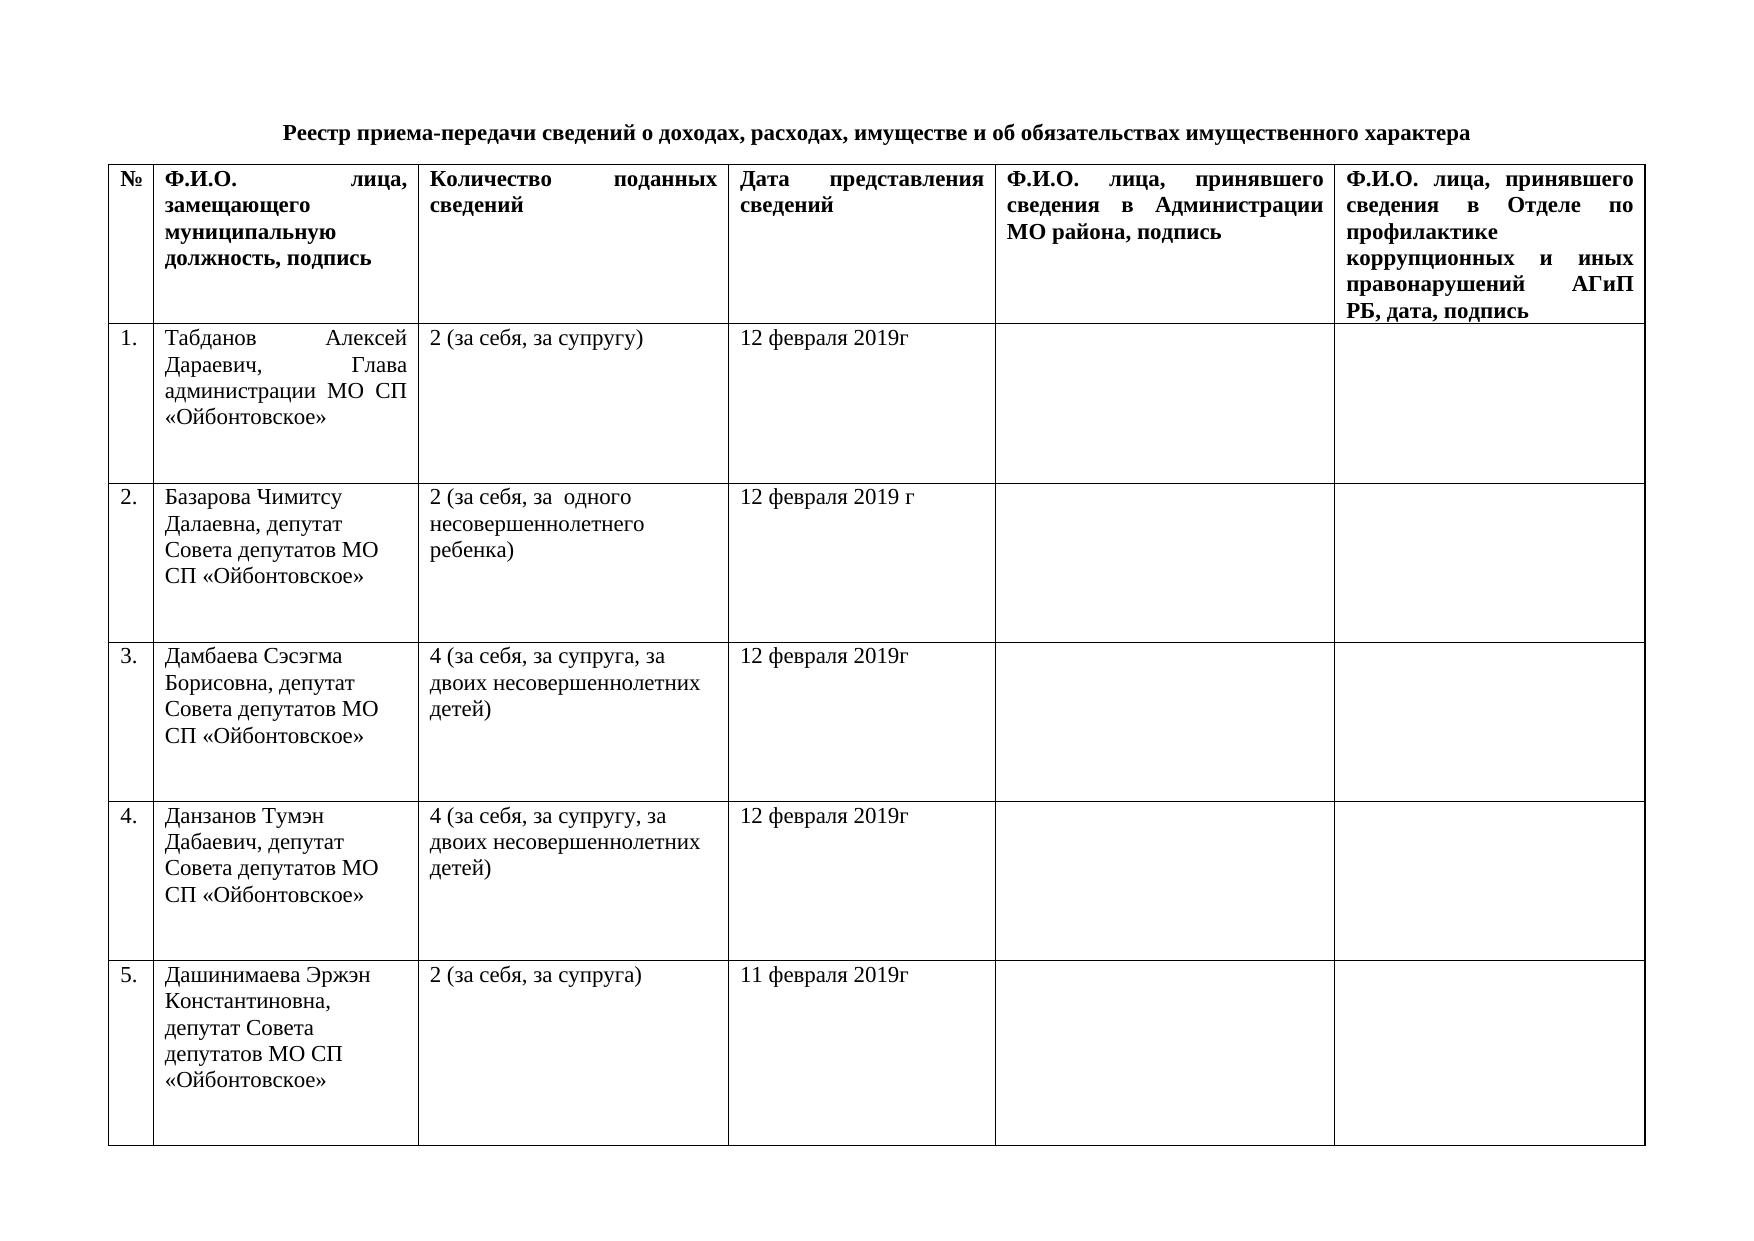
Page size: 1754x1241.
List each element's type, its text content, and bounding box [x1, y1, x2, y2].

table_cell 12 февраля 2019г [729, 643, 995, 801]
table_cell [1335, 324, 1644, 482]
table_header № [109, 165, 153, 323]
table_cell 12 февраля 2019 г [729, 484, 995, 642]
table_cell 2 (за себя, за супруга) [419, 961, 728, 1145]
table_cell Табданов Алексей Дараевич, Глава администрации МО СП «Ойбонтовское» [154, 324, 418, 482]
table_cell [1335, 961, 1644, 1145]
table_cell 2. [109, 484, 153, 642]
table_cell [996, 802, 1334, 960]
table_cell 1. [109, 324, 153, 482]
table_cell 4 (за себя, за супругу, за двоих несовершеннолетних детей) [419, 802, 728, 960]
table_cell [1335, 802, 1644, 960]
table_cell 4 (за себя, за супруга, за двоих несовершеннолетних детей) [419, 643, 728, 801]
table_cell [996, 961, 1334, 1145]
table_cell 3. [109, 643, 153, 801]
table_cell Базарова Чимитсу Далаевна, депутат Совета депутатов МО СП «Ойбонтовское» [154, 484, 418, 642]
table_cell [1335, 643, 1644, 801]
table_header Ф.И.О. лица, замещающего муниципальную должность, подпись [154, 165, 418, 323]
table_cell Дамбаева Сэсэгма Борисовна, депутат Совета депутатов МО СП «Ойбонтовское» [154, 643, 418, 801]
table_cell 5. [109, 961, 153, 1145]
table_cell [996, 484, 1334, 642]
table_cell 11 февраля 2019г [729, 961, 995, 1145]
table_header Количество поданных сведений [419, 165, 728, 323]
text Реестр приема-передачи сведений о доходах, расходах, имуществе и об обязательствах имущественного характера [118, 119, 1636, 145]
table_cell [996, 324, 1334, 482]
table_cell Данзанов Тумэн Дабаевич, депутат Совета депутатов МО СП «Ойбонтовское» [154, 802, 418, 960]
table_cell 12 февраля 2019г [729, 802, 995, 960]
table_cell Дашинимаева Эржэн Константиновна, депутат Совета депутатов МО СП «Ойбонтовское» [154, 961, 418, 1145]
table_cell [1335, 484, 1644, 642]
table_header Дата представления сведений [729, 165, 995, 323]
table_cell 2 (за себя, за супругу) [419, 324, 728, 482]
table_cell 12 февраля 2019г [729, 324, 995, 482]
table_cell 2 (за себя, за одного несовершеннолетнего ребенка) [419, 484, 728, 642]
table_cell 4. [109, 802, 153, 960]
table_cell [996, 643, 1334, 801]
table_header Ф.И.О. лица, принявшего сведения в Администрации МО района, подпись [996, 165, 1334, 323]
table_header Ф.И.О. лица, принявшего сведения в Отделе по профилактике коррупционных и иных правонарушений АГиП РБ, дата, подпись [1335, 165, 1644, 323]
